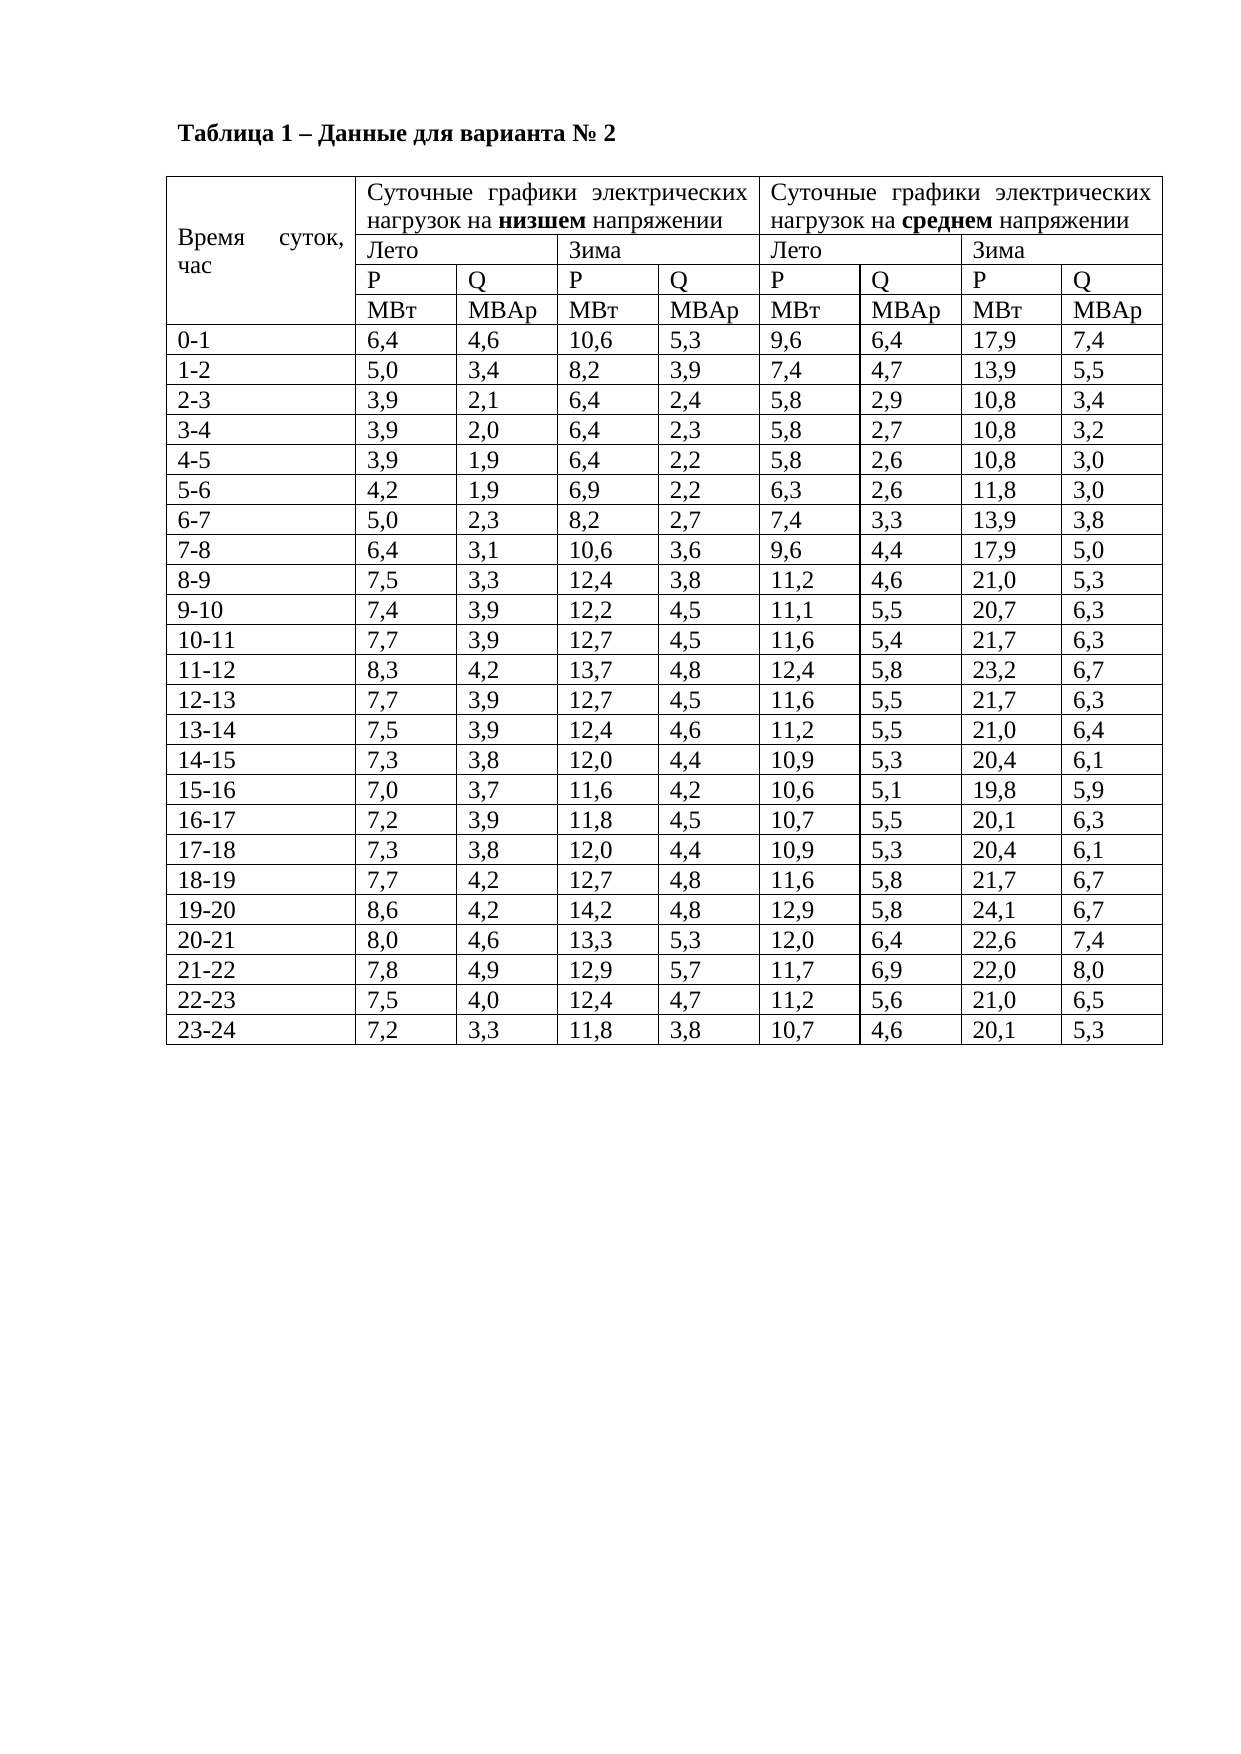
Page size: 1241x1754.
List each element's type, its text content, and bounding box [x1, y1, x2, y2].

table_cell 6,5 [1062, 985, 1162, 1014]
table_cell 5,6 [861, 985, 961, 1014]
table_cell 3,8 [457, 745, 557, 774]
table_cell 11,2 [760, 565, 859, 594]
table_cell Зима [558, 235, 759, 264]
table_cell 10,6 [760, 775, 859, 804]
table_cell 6,3 [1062, 595, 1162, 624]
table_cell 11-12 [167, 655, 355, 684]
table_cell Q [1062, 265, 1162, 294]
table_cell 4,5 [659, 805, 759, 834]
table_cell 12,7 [558, 685, 658, 714]
table_cell 4,5 [659, 625, 759, 654]
table_cell 3,4 [457, 355, 557, 384]
table_cell 10,8 [962, 445, 1061, 474]
table_cell 21,0 [962, 715, 1061, 744]
table_cell МВт [356, 295, 456, 324]
table_cell 22-23 [167, 985, 355, 1014]
table_cell 3,6 [659, 535, 759, 564]
table_cell 4,2 [457, 865, 557, 894]
table_cell 6-7 [167, 505, 355, 534]
table_cell 5,7 [659, 955, 759, 984]
table_cell 3,9 [356, 415, 456, 444]
table_cell 23-24 [167, 1015, 355, 1044]
table_cell 13,9 [962, 505, 1061, 534]
table_cell 7,5 [356, 565, 456, 594]
table_cell 5,0 [356, 355, 456, 384]
table_cell 5,1 [861, 775, 961, 804]
table_cell 3,2 [1062, 415, 1162, 444]
table_cell 3,9 [659, 355, 759, 384]
table_cell 8,2 [558, 355, 658, 384]
table_cell 4,4 [861, 535, 961, 564]
table_cell 21,0 [962, 565, 1061, 594]
table_cell 10,6 [558, 325, 658, 354]
table_cell 4,6 [861, 565, 961, 594]
table_header Суточные графики электрических нагрузок на среднем напряжении [760, 177, 1162, 234]
table_cell 19,8 [962, 775, 1061, 804]
table_cell 19-20 [167, 895, 355, 924]
table_cell 20-21 [167, 925, 355, 954]
table_cell 6,3 [1062, 685, 1162, 714]
table_cell 14,2 [558, 895, 658, 924]
table_cell 14-15 [167, 745, 355, 774]
table_cell 3,9 [457, 595, 557, 624]
table_cell 18-19 [167, 865, 355, 894]
table_cell 3,3 [861, 505, 961, 534]
table_cell 12,4 [558, 985, 658, 1014]
table_cell 3,9 [356, 445, 456, 474]
table_cell 7,5 [356, 985, 456, 1014]
table_cell 12,7 [558, 865, 658, 894]
table_cell 3,9 [457, 625, 557, 654]
table_cell 4,2 [356, 475, 456, 504]
table_cell Зима [962, 235, 1162, 264]
table_cell 15-16 [167, 775, 355, 804]
table_cell 11,8 [962, 475, 1061, 504]
table_cell 13-14 [167, 715, 355, 744]
table_cell 10,7 [760, 1015, 859, 1044]
table_cell 2,6 [861, 475, 961, 504]
table_cell Q [861, 265, 961, 294]
table_cell 3,0 [1062, 475, 1162, 504]
table_header Время суток, час [167, 177, 355, 324]
table_cell 4,6 [457, 925, 557, 954]
table_cell 5,3 [659, 925, 759, 954]
table_cell 8,0 [1062, 955, 1162, 984]
table_cell 7,7 [356, 865, 456, 894]
table_cell 8-9 [167, 565, 355, 594]
table_cell 12,7 [558, 625, 658, 654]
table_cell 20,4 [962, 835, 1061, 864]
table_cell 3,3 [457, 565, 557, 594]
table_cell 3-4 [167, 415, 355, 444]
table_cell 3,8 [659, 1015, 759, 1044]
table_cell 12,0 [558, 835, 658, 864]
table_cell P [558, 265, 658, 294]
table_cell 2,9 [861, 385, 961, 414]
table_cell 6,4 [558, 445, 658, 474]
table_cell 4,5 [659, 685, 759, 714]
table_cell 6,7 [1062, 895, 1162, 924]
table_cell 5-6 [167, 475, 355, 504]
table_cell 20,1 [962, 805, 1061, 834]
table_cell 2,0 [457, 415, 557, 444]
table_cell 5,8 [760, 415, 859, 444]
table_cell Q [457, 265, 557, 294]
table_cell 4-5 [167, 445, 355, 474]
table_cell 6,4 [558, 415, 658, 444]
table_cell 5,8 [760, 385, 859, 414]
table_cell 21,7 [962, 865, 1061, 894]
table_cell 3,8 [457, 835, 557, 864]
table_cell 22,0 [962, 955, 1061, 984]
table_cell 11,8 [558, 805, 658, 834]
table_cell Q [659, 265, 759, 294]
table_cell 3,9 [457, 715, 557, 744]
table_cell 8,2 [558, 505, 658, 534]
table_cell 5,5 [861, 805, 961, 834]
table_cell 2,4 [659, 385, 759, 414]
table_cell 5,8 [861, 895, 961, 924]
table_cell 10,7 [760, 805, 859, 834]
table_cell 2-3 [167, 385, 355, 414]
table_cell МВт [558, 295, 658, 324]
table_cell 4,0 [457, 985, 557, 1014]
table_cell 4,6 [861, 1015, 961, 1044]
table_cell 3,3 [457, 1015, 557, 1044]
table_cell 12,9 [558, 955, 658, 984]
table_cell 21-22 [167, 955, 355, 984]
table_cell 7,4 [356, 595, 456, 624]
table_cell 16-17 [167, 805, 355, 834]
table_cell Лето [760, 235, 961, 264]
table_cell МВАр [861, 295, 961, 324]
text Таблица 1 – Данные для варианта № [177, 118, 1152, 147]
table_cell МВАр [457, 295, 557, 324]
table_cell 11,7 [760, 955, 859, 984]
table_cell P [760, 265, 859, 294]
table_cell 5,8 [760, 445, 859, 474]
table_cell 21,7 [962, 685, 1061, 714]
table_cell 23,2 [962, 655, 1061, 684]
table_cell 6,4 [558, 385, 658, 414]
table_cell 3,8 [659, 565, 759, 594]
table_cell 1,9 [457, 445, 557, 474]
table_cell 4,6 [457, 325, 557, 354]
table_cell 4,6 [659, 715, 759, 744]
table_cell 3,4 [1062, 385, 1162, 414]
table_cell 10,8 [962, 415, 1061, 444]
table_cell 7,4 [1062, 925, 1162, 954]
table_cell 21,0 [962, 985, 1061, 1014]
table_cell МВт [760, 295, 859, 324]
table_cell 11,8 [558, 1015, 658, 1044]
table_cell 12,4 [558, 715, 658, 744]
table_cell 8,6 [356, 895, 456, 924]
table_cell 8,3 [356, 655, 456, 684]
table_cell 6,9 [861, 955, 961, 984]
table_cell 24,1 [962, 895, 1061, 924]
table_cell 5,3 [861, 745, 961, 774]
table_cell 5,3 [659, 325, 759, 354]
table_cell 4,7 [659, 985, 759, 1014]
table_cell 9,6 [760, 325, 859, 354]
table_cell 3,8 [1062, 505, 1162, 534]
table_cell 11,6 [760, 865, 859, 894]
table_cell 6,1 [1062, 835, 1162, 864]
table_cell 4,2 [659, 775, 759, 804]
table_cell 5,3 [1062, 565, 1162, 594]
table_cell 6,4 [356, 535, 456, 564]
table_cell 2,6 [861, 445, 961, 474]
table_cell 5,5 [861, 685, 961, 714]
table_cell 4,9 [457, 955, 557, 984]
table_cell 7,5 [356, 715, 456, 744]
table_cell 3,9 [457, 685, 557, 714]
table_cell 1-2 [167, 355, 355, 384]
table_cell 6,1 [1062, 745, 1162, 774]
table_cell 7,3 [356, 745, 456, 774]
table_cell 6,4 [861, 925, 961, 954]
table_cell 4,8 [659, 865, 759, 894]
table_cell 7,2 [356, 1015, 456, 1044]
table_cell 6,3 [760, 475, 859, 504]
table_cell 4,4 [659, 745, 759, 774]
table_cell 9,6 [760, 535, 859, 564]
table_cell 1,9 [457, 475, 557, 504]
table_cell 7,3 [356, 835, 456, 864]
table_cell 20,7 [962, 595, 1061, 624]
table_cell 6,4 [861, 325, 961, 354]
table_cell 11,1 [760, 595, 859, 624]
table_cell 3,9 [457, 805, 557, 834]
table_cell 11,2 [760, 715, 859, 744]
table_cell 8,0 [356, 925, 456, 954]
table_cell 4,7 [861, 355, 961, 384]
table_cell P [962, 265, 1061, 294]
table_cell 2,3 [457, 505, 557, 534]
table_cell 21,7 [962, 625, 1061, 654]
table_cell 12,4 [760, 655, 859, 684]
table_cell 2,1 [457, 385, 557, 414]
table_cell 7-8 [167, 535, 355, 564]
table_cell МВАр [1062, 295, 1162, 324]
table_cell 6,3 [1062, 625, 1162, 654]
table_cell 3,1 [457, 535, 557, 564]
table_cell 12,0 [760, 925, 859, 954]
table_cell 5,8 [861, 655, 961, 684]
table_cell 3,9 [356, 385, 456, 414]
table_cell 11,6 [760, 685, 859, 714]
table_cell 11,2 [760, 985, 859, 1014]
table_cell 13,7 [558, 655, 658, 684]
table_cell 2,3 [659, 415, 759, 444]
table_cell 12,9 [760, 895, 859, 924]
table_cell 3,7 [457, 775, 557, 804]
table_cell 4,5 [659, 595, 759, 624]
table_cell 6,7 [1062, 865, 1162, 894]
table_cell 7,7 [356, 685, 456, 714]
table_cell 5,0 [1062, 535, 1162, 564]
table_cell 12,2 [558, 595, 658, 624]
table_cell 4,2 [457, 895, 557, 924]
table_cell 5,5 [1062, 355, 1162, 384]
table_cell 10,6 [558, 535, 658, 564]
table_cell 9-10 [167, 595, 355, 624]
table_cell 5,0 [356, 505, 456, 534]
table_cell 6,9 [558, 475, 658, 504]
table_cell 5,3 [861, 835, 961, 864]
table_cell 12,4 [558, 565, 658, 594]
table_cell 11,6 [760, 625, 859, 654]
table_cell P [356, 265, 456, 294]
table_cell 10-11 [167, 625, 355, 654]
table_cell МВт [962, 295, 1061, 324]
table_cell МВАр [659, 295, 759, 324]
table_cell 5,3 [1062, 1015, 1162, 1044]
table_cell 20,4 [962, 745, 1061, 774]
table_cell 2,7 [861, 415, 961, 444]
table_cell 4,8 [659, 895, 759, 924]
table_cell 3,0 [1062, 445, 1162, 474]
table_cell 12,0 [558, 745, 658, 774]
table_cell 12-13 [167, 685, 355, 714]
table_cell 11,6 [558, 775, 658, 804]
table_cell 7,4 [1062, 325, 1162, 354]
table_cell 5,5 [861, 715, 961, 744]
table_cell 2,7 [659, 505, 759, 534]
table_cell 5,8 [861, 865, 961, 894]
table_cell 2,2 [659, 445, 759, 474]
table_cell 6,3 [1062, 805, 1162, 834]
table_cell 0-1 [167, 325, 355, 354]
table_cell 7,7 [356, 625, 456, 654]
table_cell Лето [356, 235, 557, 264]
table_cell 5,9 [1062, 775, 1162, 804]
table_cell 6,4 [356, 325, 456, 354]
table_cell 5,4 [861, 625, 961, 654]
table_cell 5,5 [861, 595, 961, 624]
table_cell 4,8 [659, 655, 759, 684]
table_cell 2,2 [659, 475, 759, 504]
table_header Суточные графики электрических нагрузок на низшем напряжении [356, 177, 759, 234]
table_cell 13,3 [558, 925, 658, 954]
table_cell 10,9 [760, 745, 859, 774]
table_cell 7,8 [356, 955, 456, 984]
table_cell 7,4 [760, 355, 859, 384]
table_cell 17,9 [962, 535, 1061, 564]
table_cell 10,8 [962, 385, 1061, 414]
table_cell 4,2 [457, 655, 557, 684]
table_cell 17,9 [962, 325, 1061, 354]
table_cell 4,4 [659, 835, 759, 864]
table_cell 7,4 [760, 505, 859, 534]
table_cell 6,4 [1062, 715, 1162, 744]
table_cell 7,0 [356, 775, 456, 804]
table_cell 7,2 [356, 805, 456, 834]
table_cell 6,7 [1062, 655, 1162, 684]
table_cell 13,9 [962, 355, 1061, 384]
table_cell 17-18 [167, 835, 355, 864]
table_cell 20,1 [962, 1015, 1061, 1044]
table_cell 22,6 [962, 925, 1061, 954]
table_cell 10,9 [760, 835, 859, 864]
